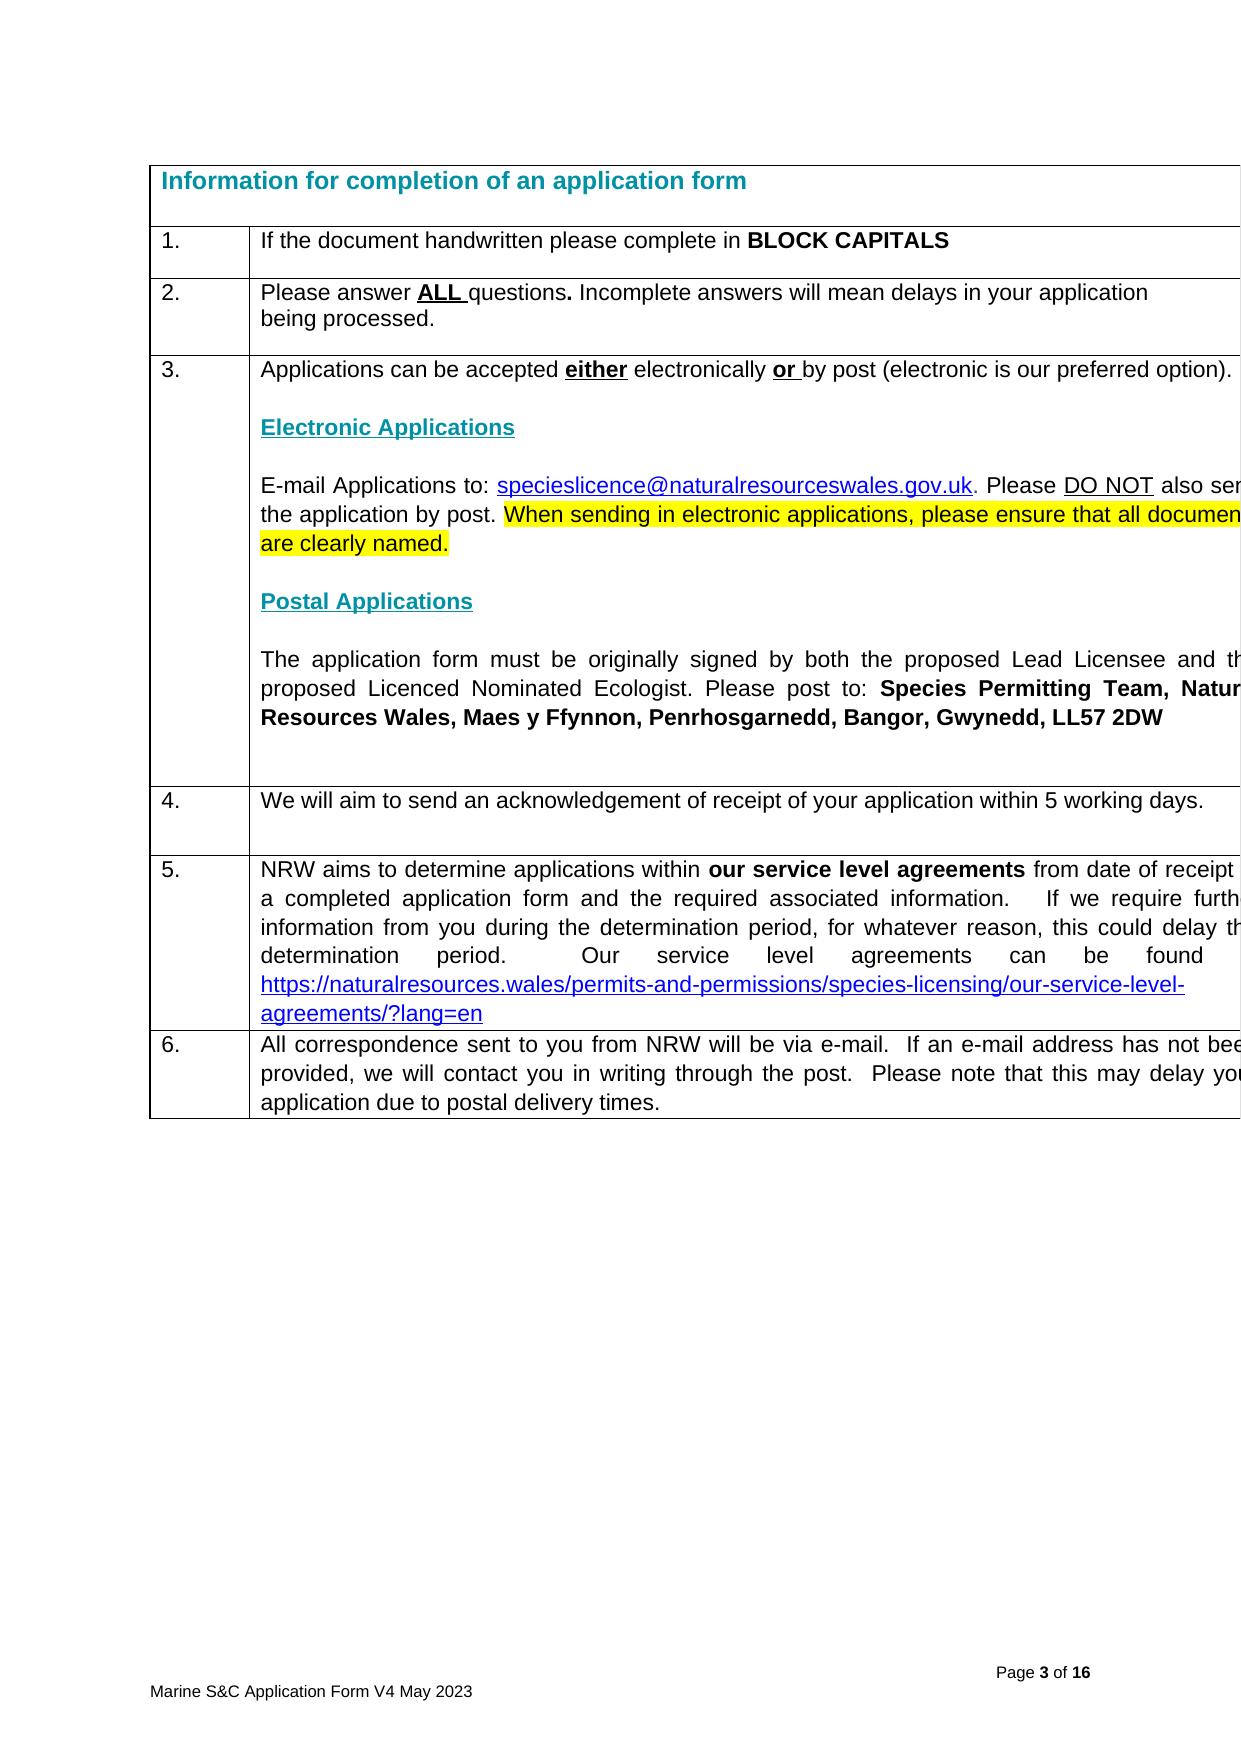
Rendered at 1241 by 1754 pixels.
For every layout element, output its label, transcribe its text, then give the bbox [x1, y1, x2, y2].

table_cell NRW aims to determine applications within our service level agreements from date of receipt of a completed application form and the required associated information. If we require further information from you during the determination period, for whatever reason, this could delay the determination period. Our service level agreements can be found at https://naturalresources.wales/permits-and-permissions/species-licensing/our-service-level-agreements/?lang=en [250, 856, 1240, 1029]
table_header Information for completion of an application form [151, 166, 1240, 226]
table_cell 6. [151, 1031, 249, 1118]
table_cell 5. [151, 856, 249, 1029]
table_cell 2. [151, 279, 249, 355]
table_cell Applications can be accepted either electronically or by post (electronic is our preferred option). Electronic Applications E-mail Applications to: specieslicence@naturalresourceswales.gov.uk. Please DO NOT also send the application by post. When sending in electronic applications, please ensure that all documents are clearly named. Postal Applications The application form must be originally signed by both the proposed Lead Licensee and the proposed Licenced Nominated Ecologist. Please post to: Species Permitting Team, Natural Resources Wales, Maes y Ffynnon, Penrhosgarnedd, Bangor, Gwynedd, LL57 2DW [250, 356, 1240, 786]
table_cell 3. [151, 356, 249, 786]
table_cell 1. [151, 227, 249, 277]
table_cell We will aim to send an acknowledgement of receipt of your application within 5 working days. [250, 787, 1240, 854]
table_cell If the document handwritten please complete in BLOCK CAPITALS [250, 227, 1240, 277]
table_cell All correspondence sent to you from NRW will be via e-mail. If an e-mail address has not been provided, we will contact you in writing through the post. Please note that this may delay your application due to postal delivery times. [250, 1031, 1240, 1118]
table_cell 4. [151, 787, 249, 854]
table_cell Please answer ALL questions. Incomplete answers will mean delays in your application being processed. [250, 279, 1240, 355]
